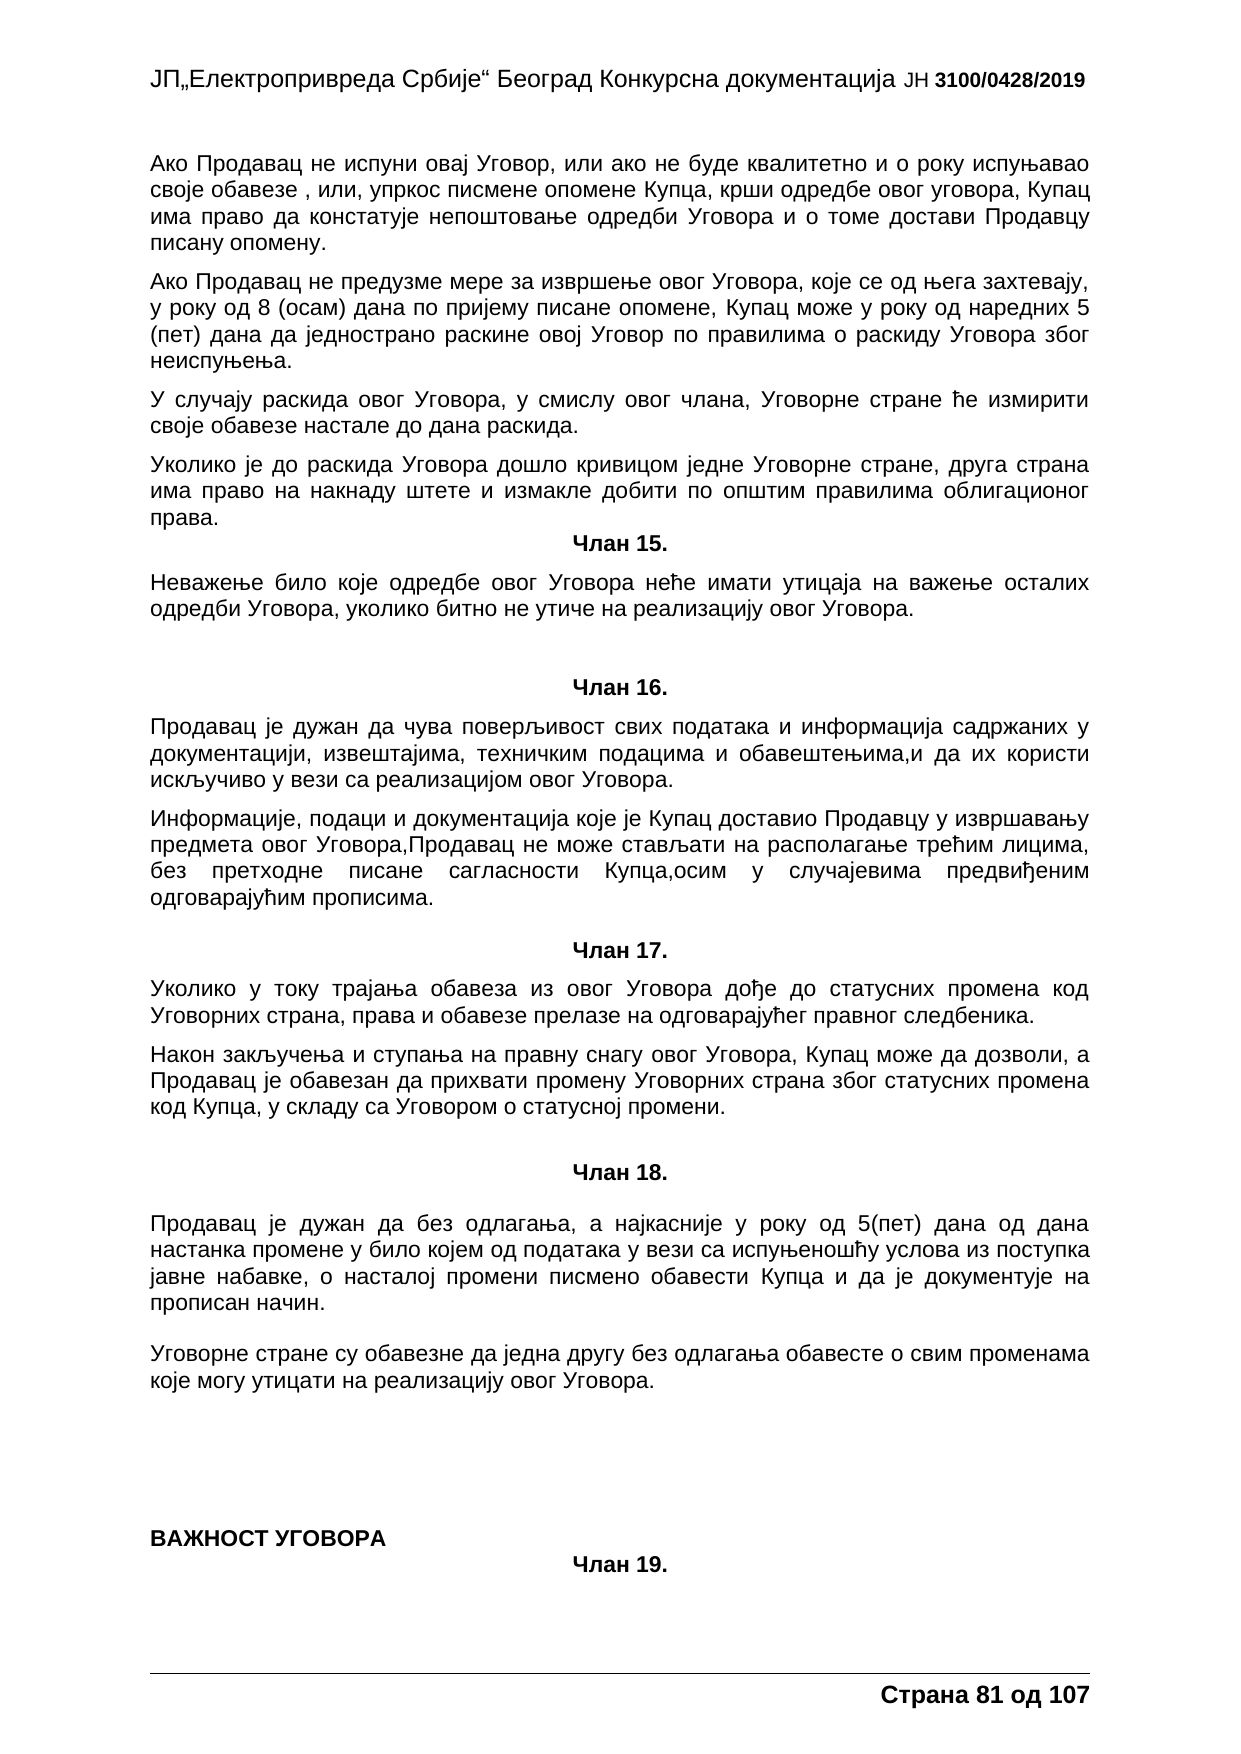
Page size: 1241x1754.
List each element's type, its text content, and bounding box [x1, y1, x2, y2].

text Члан 19. [150, 1551, 1090, 1577]
text Члан 16. [150, 674, 1090, 701]
text Члан 17. [150, 937, 1090, 963]
text Продавац је дужан да чува поверљивост свих података и информација садржаних у документацији, извештајима, техничким подацима и обавештењима,и да их користи искључиво у вези са реализацијом овог Уговора. [150, 713, 1090, 792]
text ВАЖНОСТ УГОВОРА [150, 1525, 1090, 1551]
text У случају раскида овог Уговора, у смислу овог члана, Уговорне стране ће измирити своје обавезе настале до дана раскида. [150, 386, 1090, 438]
text Члан 18. [150, 1158, 1090, 1185]
text Продавац је дужан да без одлагања, а најкасније у року од 5(пет) дана од дана настанка промене у било којем од података у вези са испуњеношћу услова из поступка јавне набавке, о насталој промени писмено обавести Купца и да је документује на прописан начин. [150, 1210, 1090, 1315]
text Ако Продавац не испуни овај Уговор, или ако не буде квалитетно и о року испуњавао своје обавезе , или, упркос писмене опомене Купца, крши одредбе овог уговора, Купац има право да констатује непоштовање одредби Уговора и о томе достави Продавцу писану опомену. [150, 150, 1090, 255]
text Неважење било које одредбе овог Уговора неће имати утицаја на важење осталих одредби Уговора, уколико битно не утиче на реализацију овог Уговора. [150, 569, 1090, 622]
text Након закључења и ступања на правну снагу овог Уговора, Купац може да дозволи, а Продавац је обавезан да прихвати промену Уговорних страна због статусних промена код Купца, у складу са Уговором о статусној промени. [150, 1041, 1090, 1120]
text Информације, подаци и документација које је Купац доставио Продавцу у извршавању предмета овог Уговора,Продавац не може стављати на располагање трећим лицима, без претходне писане сагласности Купца,осим у случајевима предвиђеним одговарајућим прописима. [150, 805, 1090, 910]
text Члан 15. [150, 530, 1090, 556]
text Уколико је до раскида Уговора дошло кривицом једне Уговорне стране, друга страна има право на накнаду штете и измакле добити по општим правилима облигационог права. [150, 451, 1090, 530]
text Уговорне стране су обавезне да једна другу без одлагања обавесте о свим променама које могу утицати на реализацију овог Уговора. [150, 1340, 1090, 1393]
text Ако Продавац не предузме мере за извршење овог Уговора, које се од њега захтевају, у року од 8 (осам) дана по пријему писане опомене, Купац може у року од наредних 5 (пет) дана да једнострано раскине овој Уговор по правилима о раскиду Уговора због неиспуњења. [150, 268, 1090, 373]
text Уколико у току трајања обавеза из овог Уговора дође до статусних промена код Уговорних страна, права и обавезе прелазе на одговарајућег правног следбеника. [150, 975, 1090, 1028]
